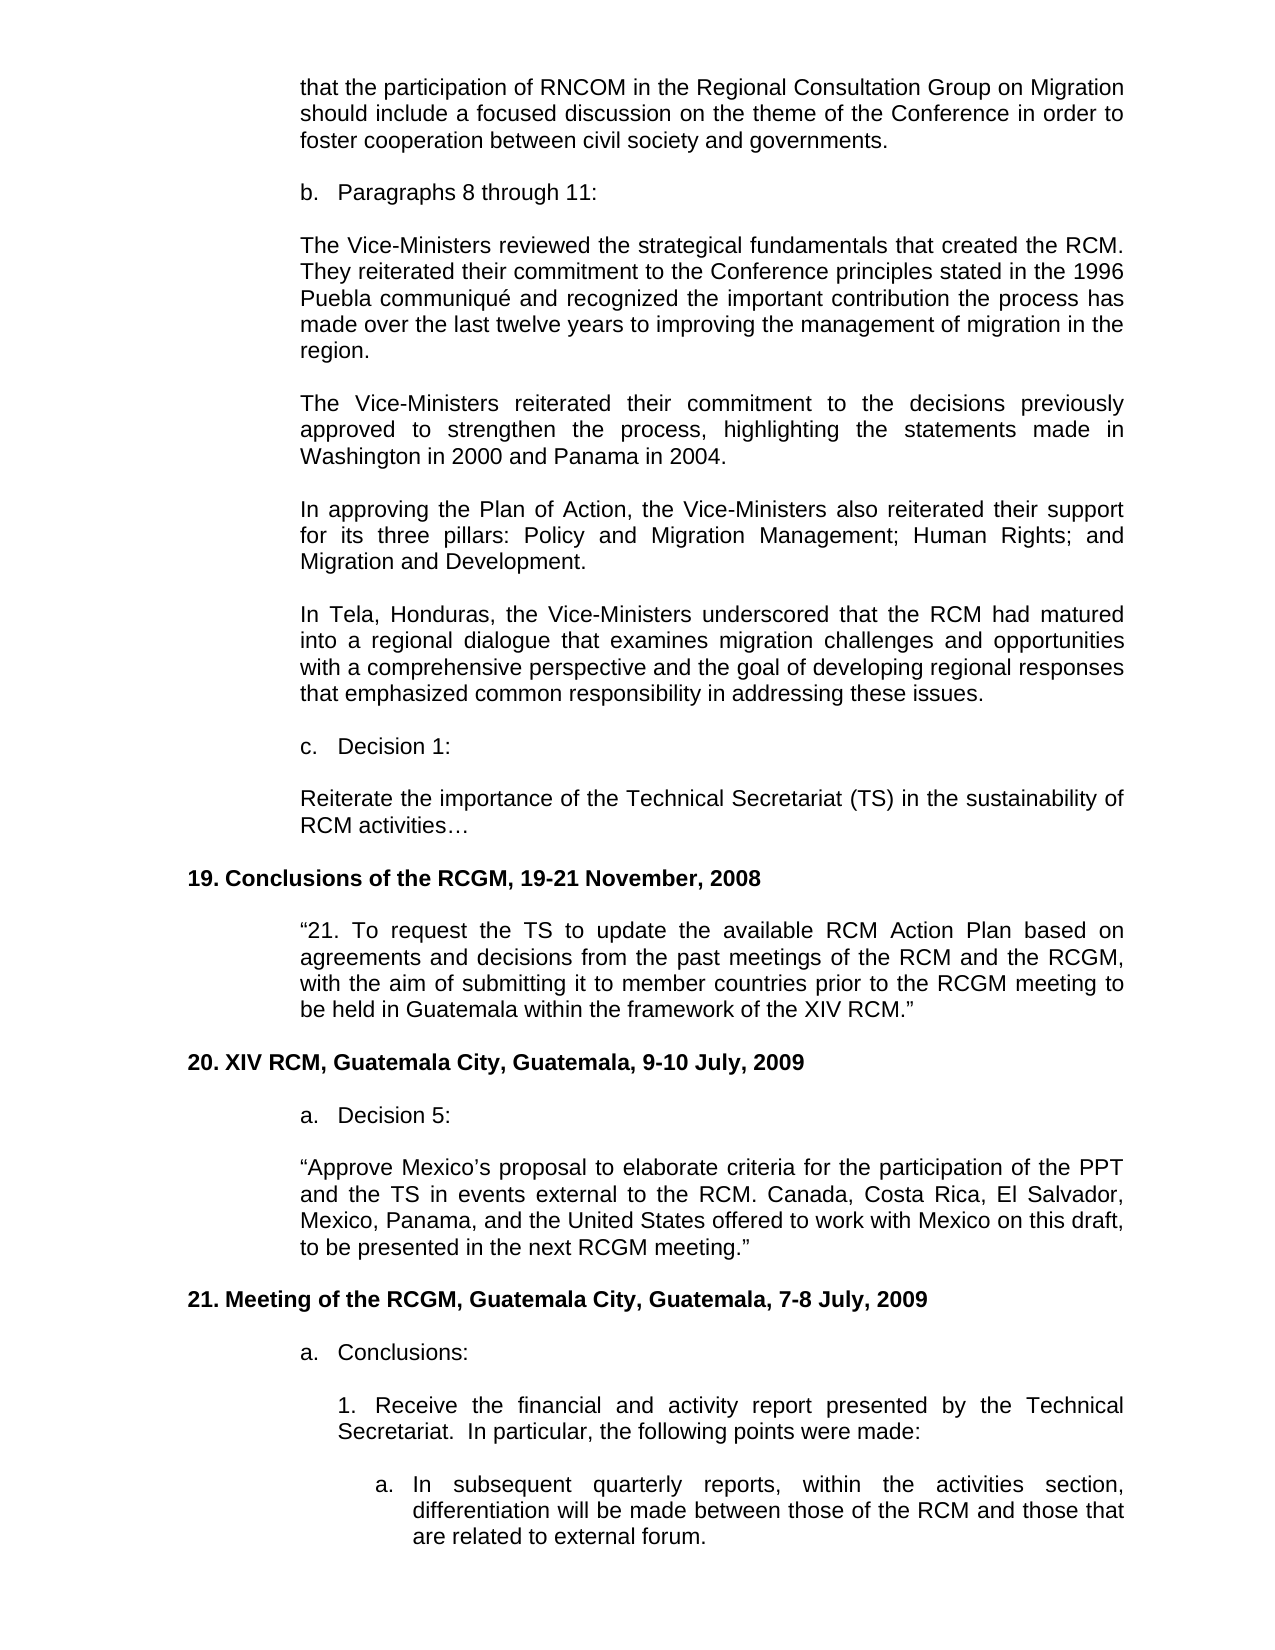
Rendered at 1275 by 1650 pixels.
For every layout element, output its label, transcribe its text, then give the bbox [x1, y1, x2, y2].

text Reiterate the importance of the Technical Secretariat (TS) in the sustainability of RCM activities… [300, 785, 1125, 838]
list Meeting of the RCGM, Guatemala City, Guatemala, 7-8 July, 2009 [187, 1286, 1125, 1312]
list Decision 1: [300, 733, 1125, 759]
list XIV RCM, Guatemala City, Guatemala, 9-10 July, 2009 [187, 1049, 1125, 1075]
text In Tela, Honduras, the Vice-Ministers underscored that the RCM had matured into a regional dialogue that examines migration challenges and opportunities with a comprehensive perspective and the goal of developing regional responses that emphasized common responsibility in addressing these issues. [300, 601, 1125, 706]
text The Vice-Ministers reiterated their commitment to the decisions previously approved to strengthen the process, highlighting the statements made in Washington in 2000 and Panama in 2004. [300, 390, 1125, 469]
text “Approve Mexico’s proposal to elaborate criteria for the participation of the PPT and the TS in events external to the RCM. Canada, Costa Rica, El Salvador, Mexico, Panama, and the United States offered to work with Mexico on this draft, to be presented in the next RCGM meeting.” [300, 1154, 1125, 1260]
list Conclusions: [300, 1339, 1125, 1365]
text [300, 74, 1125, 153]
list Decision 5: [300, 1102, 1125, 1128]
text In approving the Plan of Action, the Vice-Ministers also reiterated their support for its three pillars: Policy and Migration Management; Human Rights; and Migration and Development. [300, 496, 1125, 574]
list Conclusions of the RCGM, 19-21 November, 2008 [187, 864, 1125, 891]
list Paragraphs 8 through 11: [300, 179, 1125, 206]
text 1. Receive the financial and activity report presented by the Technical Secretariat. In particular, the following points were made: [337, 1392, 1125, 1444]
list In subsequent quarterly reports, within the activities section, differentiation will be made between those of the RCM and those that are related to external forum. [375, 1471, 1125, 1550]
text The Vice-Ministers reviewed the strategical fundamentals that created the RCM. They reiterated their commitment to the Conference principles stated in the 1996 Puebla communiqué and recognized the important contribution the process has made over the last twelve years to improving the management of migration in the region. [300, 232, 1125, 364]
text “21. To request the TS to update the available RCM Action Plan based on agreements and decisions from the past meetings of the RCM and the RCGM, with the aim of submitting it to member countries prior to the RCGM meeting to be held in Guatemala within the framework of the XIV RCM.” [300, 917, 1125, 1023]
